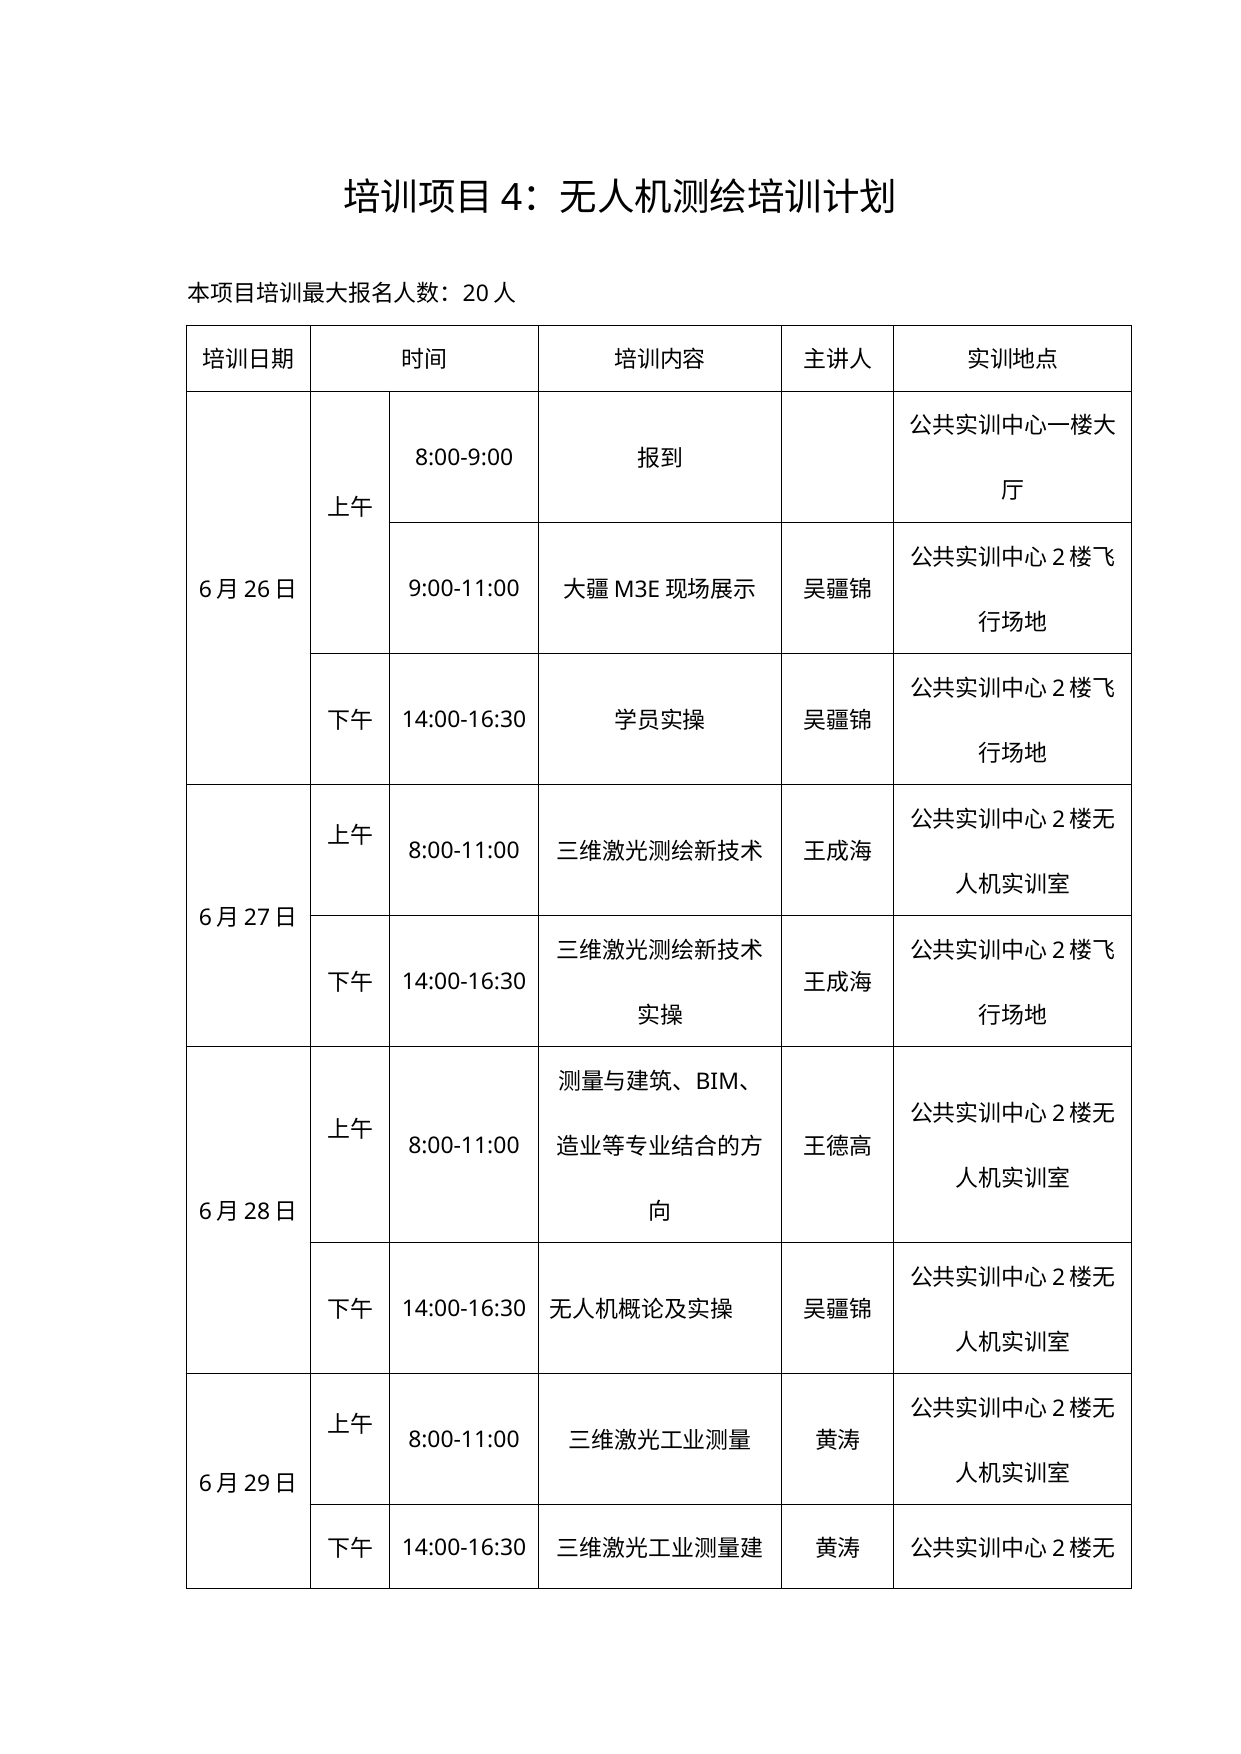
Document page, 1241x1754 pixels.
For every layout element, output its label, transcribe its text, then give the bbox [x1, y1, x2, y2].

table_cell 公共实训中心2楼飞行场地 [894, 523, 1131, 653]
text 本项目培训最大报名人数：20人 [187, 259, 1053, 324]
table_cell 吴疆锦 [782, 1243, 893, 1373]
table_cell 下午 [311, 1243, 389, 1373]
table_cell 公共实训中心一楼大厅 [894, 392, 1131, 522]
table_cell 下午 [311, 1505, 389, 1588]
table_cell 三维激光测绘新技术实操 [539, 916, 781, 1046]
table_cell 上午 [311, 392, 389, 653]
table_cell 14:00-16:30 [390, 1505, 538, 1588]
table_cell 黄涛 [782, 1505, 893, 1588]
table_cell 王成海 [782, 785, 893, 915]
table_cell 6月28日 [187, 1047, 310, 1373]
table_cell 6月26日 [187, 392, 310, 784]
table_cell 三维激光工业测量 [539, 1374, 781, 1504]
table_cell 吴疆锦 [782, 523, 893, 653]
table_cell 8:00-11:00 [390, 1047, 538, 1242]
table_cell 14:00-16:30 [390, 654, 538, 784]
table_cell 8:00-11:00 [390, 1374, 538, 1504]
text 培训项目4：无人机测绘培训计划 [187, 162, 1053, 227]
table_cell 上午 [311, 1047, 389, 1242]
table_cell [782, 392, 893, 522]
table_header 主讲人 [782, 326, 893, 391]
table_cell 三维激光测绘新技术 [539, 785, 781, 915]
table_cell 三维激光工业测量建模实操 [539, 1505, 781, 1588]
table_cell 公共实训中心2楼无人机实训室 [894, 1505, 1131, 1588]
table_cell 6月27日 [187, 785, 310, 1046]
table_header 培训日期 [187, 326, 310, 391]
table_cell 大疆M3E现场展示 [539, 523, 781, 653]
table_cell 学员实操 [539, 654, 781, 784]
table_header 实训地点 [894, 326, 1131, 391]
table_cell 公共实训中心2楼无人机实训室 [894, 1047, 1131, 1242]
table_cell 公共实训中心2楼无人机实训室 [894, 1243, 1131, 1373]
table_cell 王德高 [782, 1047, 893, 1242]
table_cell 8:00-9:00 [390, 392, 538, 522]
table_cell 上午 [311, 1374, 389, 1504]
table_cell 下午 [311, 916, 389, 1046]
table_header 时间 [311, 326, 538, 391]
table_cell 8:00-11:00 [390, 785, 538, 915]
table_cell 下午 [311, 654, 389, 784]
table_header 培训内容 [539, 326, 781, 391]
table_cell 公共实训中心2楼飞行场地 [894, 916, 1131, 1046]
table_cell 无人机概论及实操 [539, 1243, 781, 1373]
table_cell 公共实训中心2楼无人机实训室 [894, 785, 1131, 915]
table_cell 9:00-11:00 [390, 523, 538, 653]
table_cell 黄涛 [782, 1374, 893, 1504]
table_cell 公共实训中心2楼飞行场地 [894, 654, 1131, 784]
table_cell 吴疆锦 [782, 654, 893, 784]
table_cell 报到 [539, 392, 781, 522]
table_cell 王成海 [782, 916, 893, 1046]
table_cell 上午 [311, 785, 389, 915]
table_cell 14:00-16:30 [390, 916, 538, 1046]
table_cell 测量与建筑、BIM、造业等专业结合的方向 [539, 1047, 781, 1242]
table_cell 公共实训中心2楼无人机实训室 [894, 1374, 1131, 1504]
table_cell 6月29日 [187, 1374, 310, 1588]
table_cell 14:00-16:30 [390, 1243, 538, 1373]
